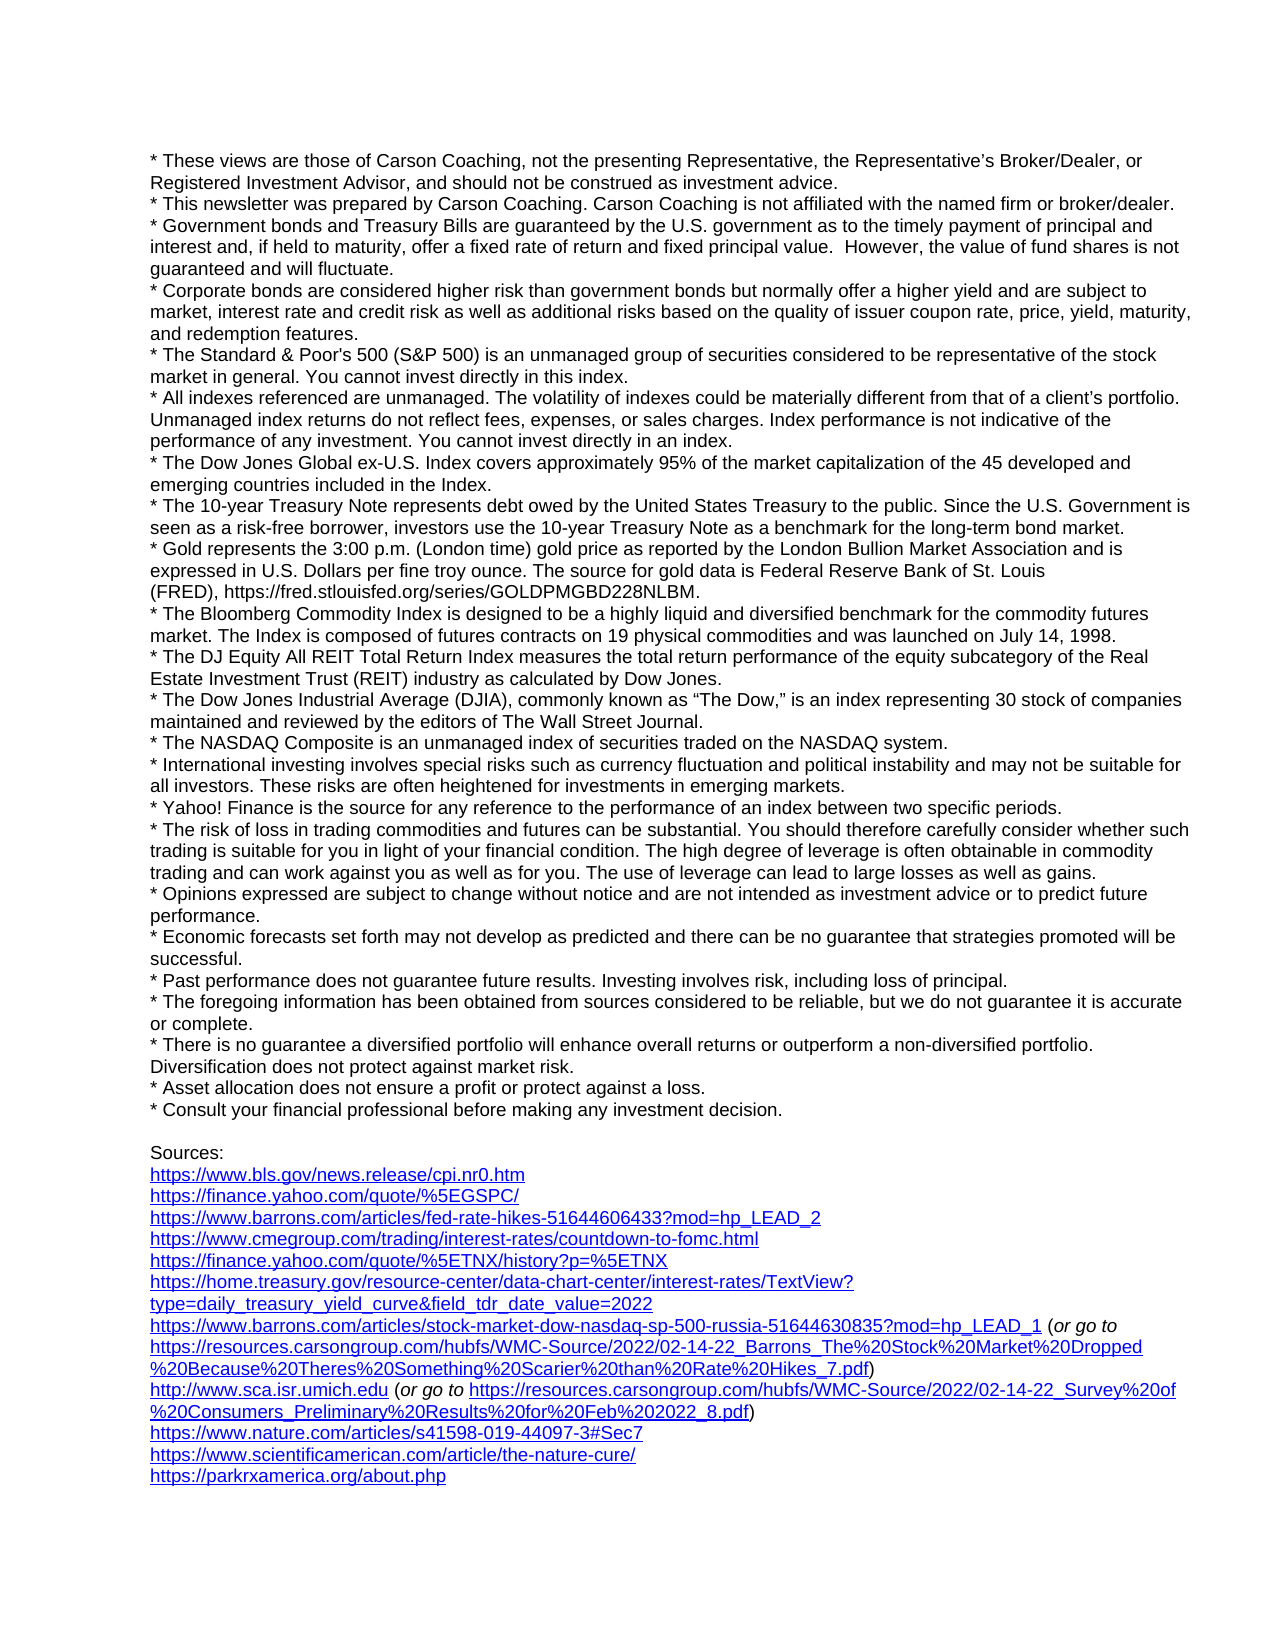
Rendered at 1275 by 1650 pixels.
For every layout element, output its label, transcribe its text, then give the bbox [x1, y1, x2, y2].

text * The risk of loss in trading commodities and futures can be substantial. You should therefore carefully consider whether such trading is suitable for you in light of your financial condition. The high degree of leverage is often obtainable in commodity trading and can work against you as well as for you. The use of leverage can lead to large losses as well as gains. [150, 818, 1200, 883]
text * The Bloomberg Commodity Index is designed to be a highly liquid and diversified benchmark for the commodity futures market. The Index is composed of futures contracts on 19 physical commodities and was launched on July 14, 1998. [150, 603, 1204, 646]
text * This newsletter was prepared by Carson Coaching. Carson Coaching is not affiliated with the named firm or broker/dealer. [150, 193, 1204, 215]
text * Yahoo! Finance is the source for any reference to the performance of an index between two specific periods. [150, 797, 1204, 818]
text https://finance.yahoo.com/quote/%5ETNX/history?p=%5ETNX [150, 1250, 1200, 1271]
text * Asset allocation does not ensure a profit or protect against a loss. [150, 1077, 1204, 1099]
text * The Dow Jones Industrial Average (DJIA), commonly known as “The Dow,” is an index representing 30 stock of companies maintained and reviewed by the editors of The Wall Street Journal. [150, 689, 1204, 732]
text * The NASDAQ Composite is an unmanaged index of securities traded on the NASDAQ system. [150, 732, 1204, 754]
text * The 10-year Treasury Note represents debt owed by the United States Treasury to the public. Since the U.S. Government is seen as a risk-free borrower, investors use the 10-year Treasury Note as a benchmark for the long-term bond market. [150, 495, 1204, 538]
text https://www.nature.com/articles/s41598-019-44097-3#Sec7 [150, 1422, 1200, 1444]
text * The Dow Jones Global ex-U.S. Index covers approximately 95% of the market capitalization of the 45 developed and emerging countries included in the Index. [150, 452, 1204, 495]
text * Opinions expressed are subject to change without notice and are not intended as investment advice or to predict future performance. [150, 883, 1204, 926]
text * The foregoing information has been obtained from sources considered to be reliable, but we do not guarantee it is accurate or complete. [150, 991, 1204, 1034]
text Sources: [150, 1142, 1204, 1163]
text * Consult your financial professional before making any investment decision. [150, 1099, 1204, 1120]
text * Gold represents the 3:00 p.m. (London time) gold price as reported by the London Bullion Market Association and is expressed in U.S. Dollars per fine troy ounce. The source for gold data is Federal Reserve Bank of St. Louis (FRED), https://fred.stlouisfed.org/series/GOLDPMGBD228NLBM. [150, 538, 1204, 603]
text * These views are those of Carson Coaching, not the presenting Representative, the Representative’s Broker/Dealer, or Registered Investment Advisor, and should not be construed as investment advice. [150, 150, 1204, 193]
text * The Standard & Poor's 500 (S&P 500) is an unmanaged group of securities considered to be representative of the stock market in general. You cannot invest directly in this index. [150, 344, 1204, 387]
text https://www.cmegroup.com/trading/interest-rates/countdown-to-fomc.html [150, 1228, 1200, 1250]
text https://www.barrons.com/articles/fed-rate-hikes-51644606433?mod=hp_LEAD_2 [150, 1207, 1200, 1228]
text https://finance.yahoo.com/quote/%5EGSPC/ [150, 1185, 1200, 1207]
text * There is no guarantee a diversified portfolio will enhance overall returns or outperform a non-diversified portfolio. Diversification does not protect against market risk. [150, 1034, 1204, 1077]
text * Government bonds and Treasury Bills are guaranteed by the U.S. government as to the timely payment of principal and interest and, if held to maturity, offer a fixed rate of return and fixed principal value. However, the value of fund shares is not guaranteed and will fluctuate. [150, 215, 1204, 279]
text https://www.scientificamerican.com/article/the-nature-cure/ [150, 1444, 1200, 1465]
text http://www.sca.isr.umich.edu (or go to https://resources.carsongroup.com/hubfs/WMC-Source/2022/02-14-22_Survey%20of%20Consumers_Preliminary%20Results%20for%20Feb%202022_8.pdf) [150, 1379, 1200, 1422]
text https://www.bls.gov/news.release/cpi.nr0.htm [150, 1163, 1200, 1185]
text * International investing involves special risks such as currency fluctuation and political instability and may not be suitable for all investors. These risks are often heightened for investments in emerging markets. [150, 754, 1204, 797]
text * Corporate bonds are considered higher risk than government bonds but normally offer a higher yield and are subject to market, interest rate and credit risk as well as additional risks based on the quality of issuer coupon rate, price, yield, maturity, and redemption features. [150, 279, 1204, 344]
text * Past performance does not guarantee future results. Investing involves risk, including loss of principal. [150, 969, 1204, 991]
text https://home.treasury.gov/resource-center/data-chart-center/interest-rates/TextView?type=daily_treasury_yield_curve&field_tdr_date_value=2022 [150, 1271, 1200, 1314]
text * All indexes referenced are unmanaged. The volatility of indexes could be materially different from that of a client’s portfolio. Unmanaged index returns do not reflect fees, expenses, or sales charges. Index performance is not indicative of the performance of any investment. You cannot invest directly in an index. [150, 387, 1204, 452]
text https://www.barrons.com/articles/stock-market-dow-nasdaq-sp-500-russia-51644630835?mod=hp_LEAD_1 (or go to https://resources.carsongroup.com/hubfs/WMC-Source/2022/02-14-22_Barrons_The%20Stock%20Market%20Dropped%20Because%20Theres%20Something%20Scarier%20than%20Rate%20Hikes_7.pdf) [150, 1314, 1200, 1379]
text * Economic forecasts set forth may not develop as predicted and there can be no guarantee that strategies promoted will be successful. [150, 926, 1204, 969]
text * The DJ Equity All REIT Total Return Index measures the total return performance of the equity subcategory of the Real Estate Investment Trust (REIT) industry as calculated by Dow Jones. [150, 646, 1204, 689]
text https://parkrxamerica.org/about.php [150, 1465, 1200, 1487]
